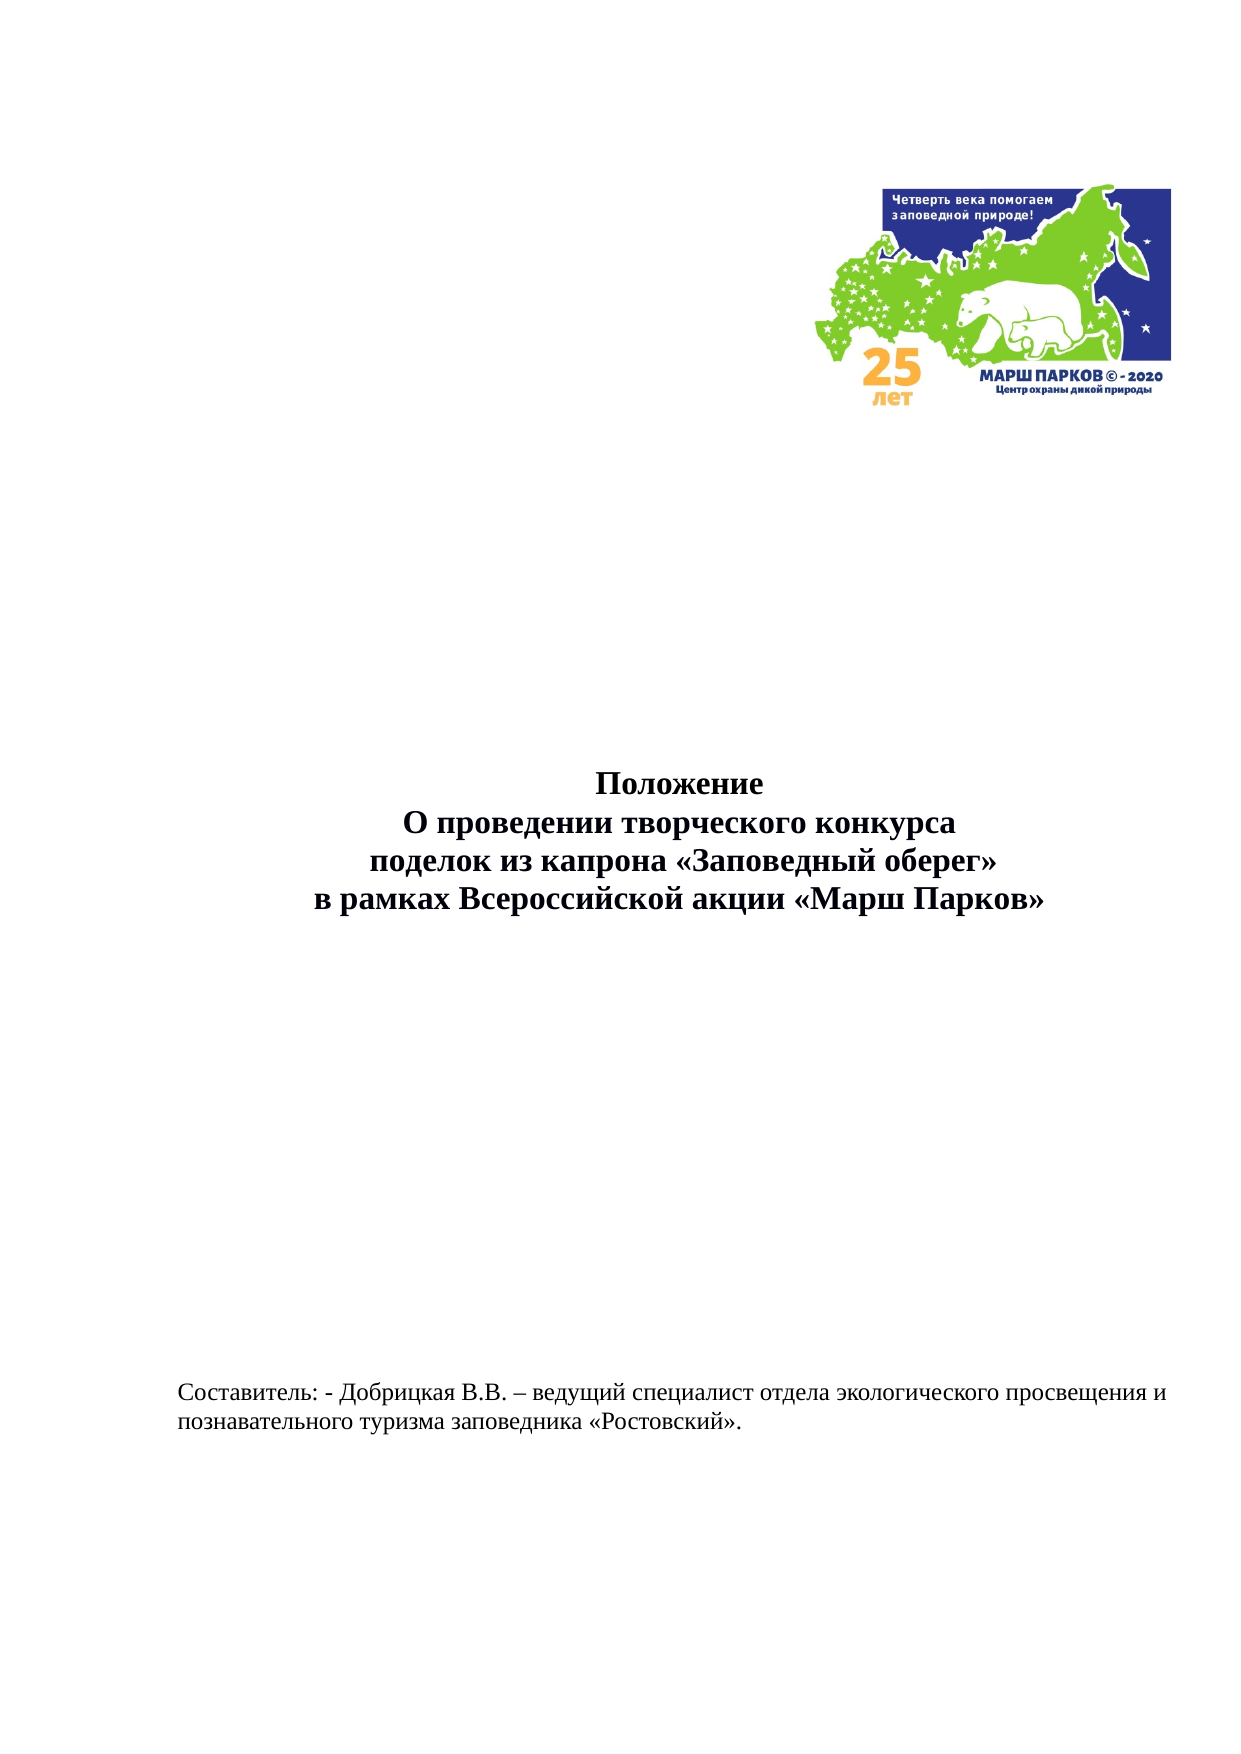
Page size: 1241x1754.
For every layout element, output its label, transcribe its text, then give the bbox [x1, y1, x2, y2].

text в рамках Всероссийской акции «Марш Парков» [177, 879, 1181, 917]
text О проведении творческого конкурса [177, 802, 1181, 840]
text поделок из капрона «Заповедный оберег» [177, 840, 1181, 879]
text Положение [177, 764, 1181, 802]
text Составитель: - Добрицкая В.В. – ведущий специалист отдела экологического просвещения и познавательного туризма заповедника «Ростовский». [177, 1377, 1181, 1434]
picture [771, 146, 1182, 438]
